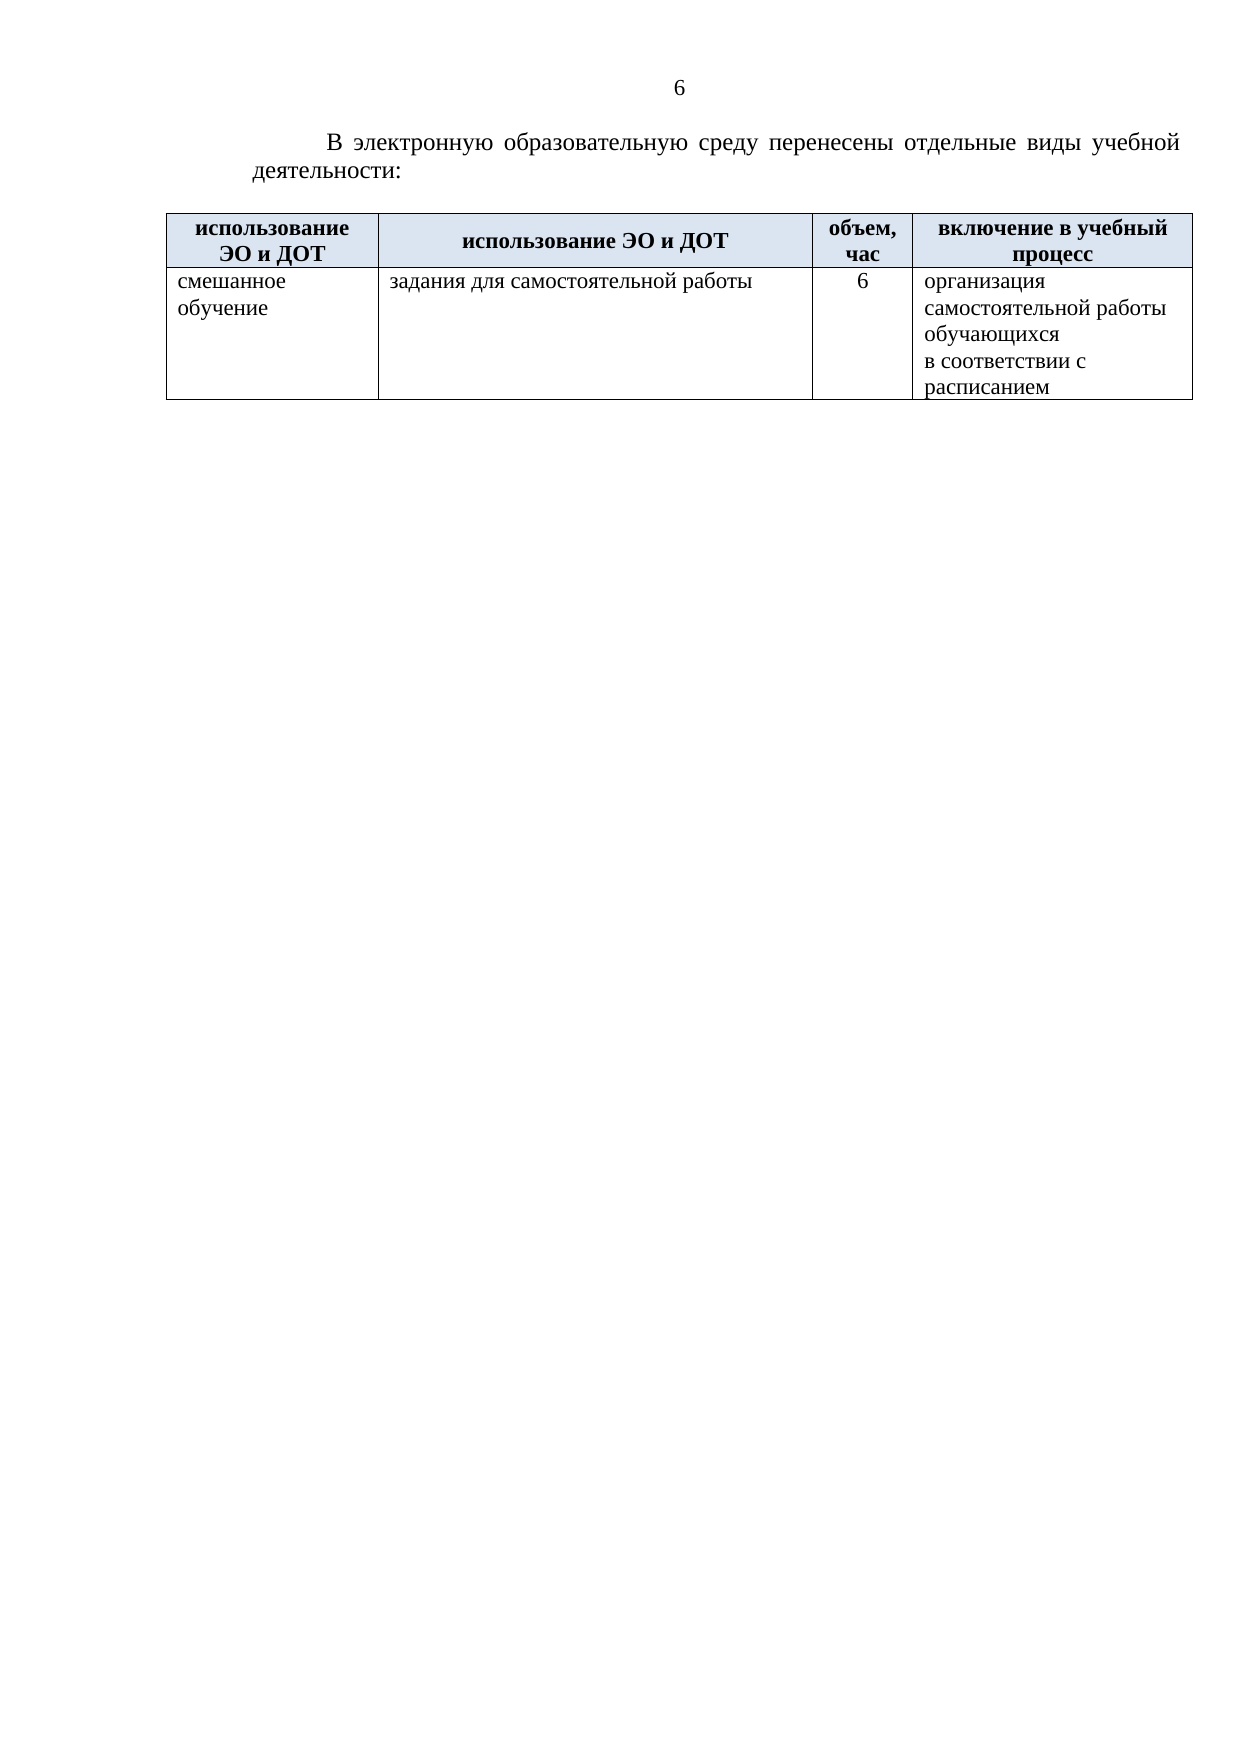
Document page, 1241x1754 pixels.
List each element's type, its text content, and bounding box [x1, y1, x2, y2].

table_cell задания для самостоятельной работы [379, 268, 812, 399]
table_cell 6 [813, 268, 912, 399]
table_header использование ЭО и ДОТ [167, 214, 378, 267]
table_header объем, час [813, 214, 912, 267]
text В электронную образовательную среду перенесены отдельные виды учебной деятельности: [252, 127, 1181, 184]
table_cell смешанное обучение [167, 268, 378, 399]
table_cell организация самостоятельной работы обучающихся в соответствии с расписанием [913, 268, 1192, 399]
table_header использование ЭО и ДОТ [379, 214, 812, 267]
table_header включение в учебный процесс [913, 214, 1192, 267]
